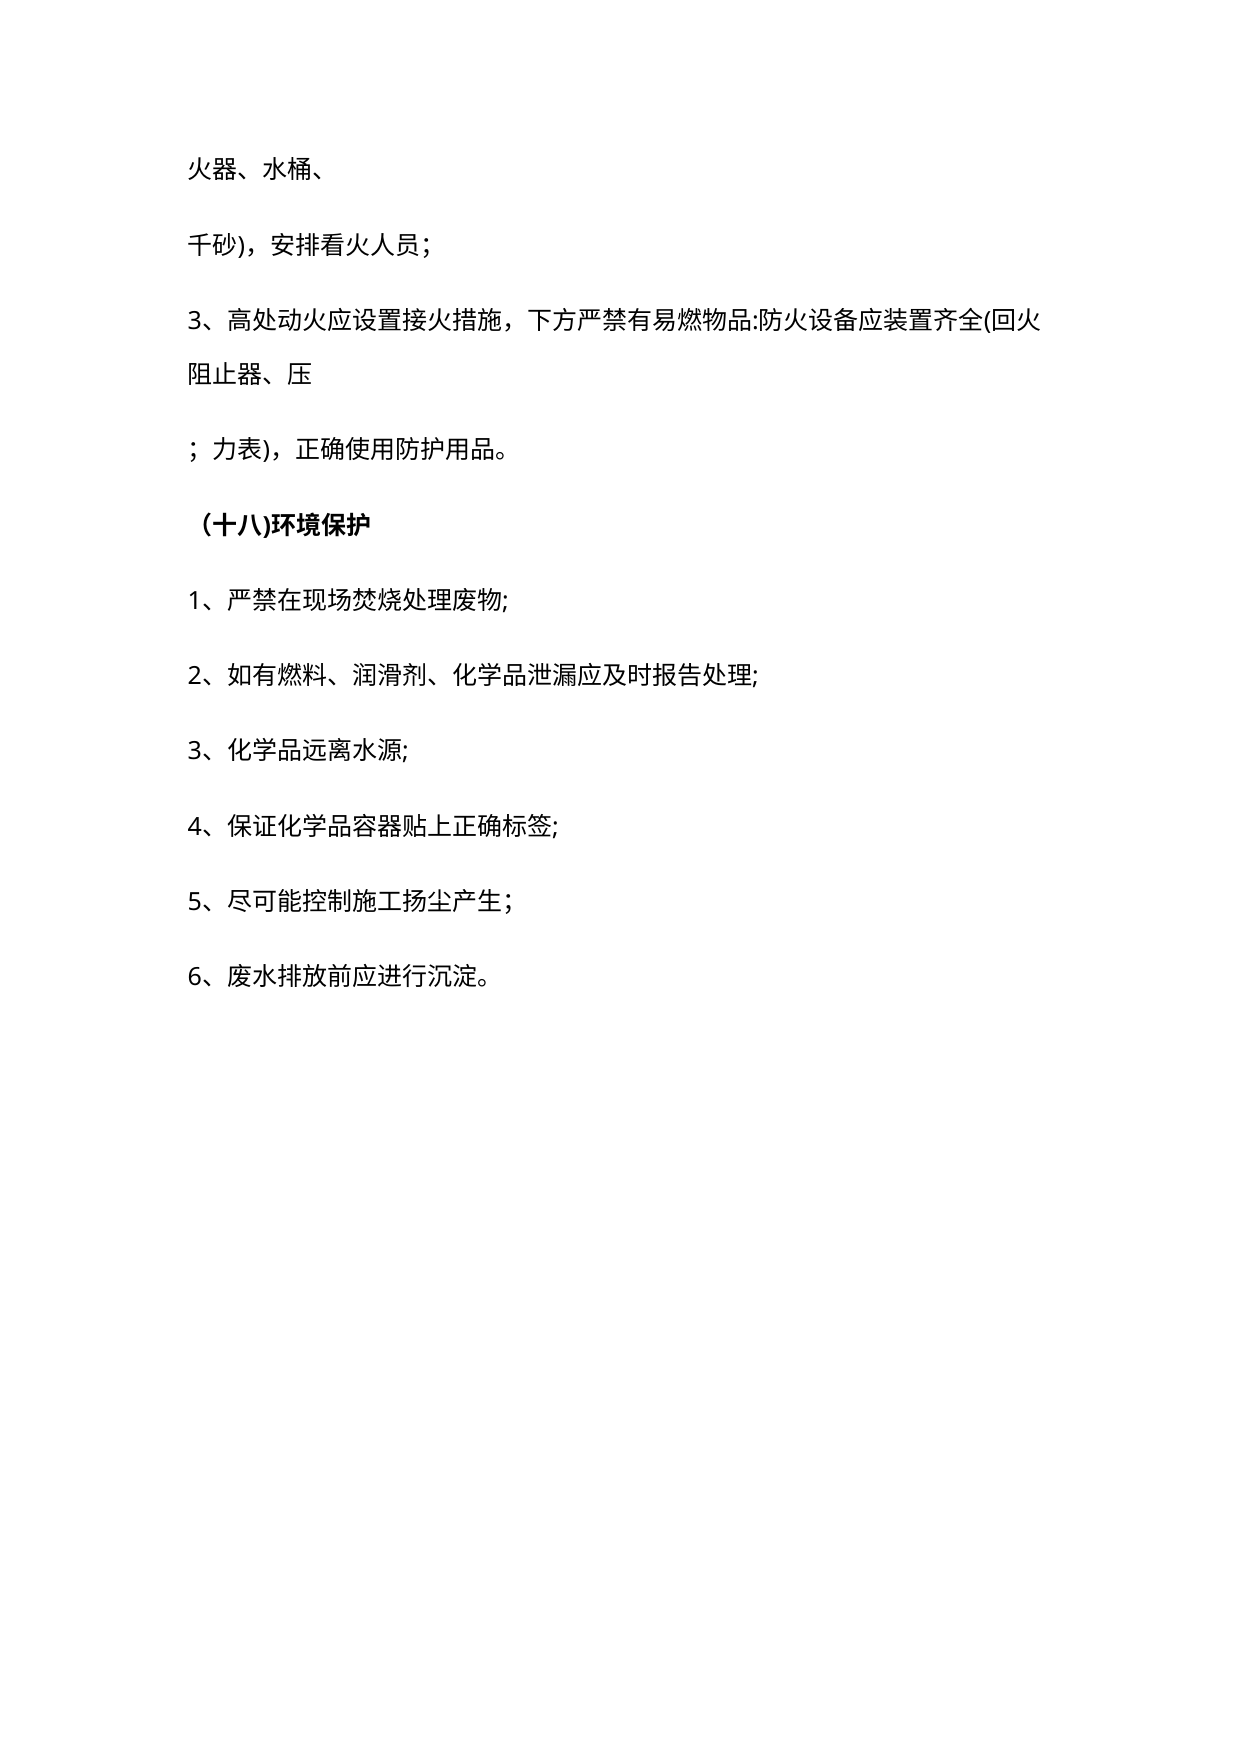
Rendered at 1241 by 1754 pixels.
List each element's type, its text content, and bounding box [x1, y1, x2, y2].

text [187, 150, 1053, 186]
text 4、保证化学品容器贴上正确标签; [187, 806, 1053, 842]
text 3、高处动火应设置接火措施，下方严禁有易燃物品:防火设备应装置齐全(回火阻止器、压 [187, 300, 1053, 391]
text 3、化学品远离水源; [187, 731, 1053, 767]
text 5、尽可能控制施工扬尘产生； [187, 881, 1053, 917]
text 6、废水排放前应进行沉淀。 [187, 956, 1053, 993]
text ；力表)，正确使用防护用品。 [187, 430, 1053, 466]
text 1、严禁在现场焚烧处理废物; [187, 580, 1053, 617]
text （十八)环境保护 [187, 505, 1053, 541]
text 千砂)，安排看火人员； [187, 225, 1053, 261]
text 2、如有燃料、润滑剂、化学品泄漏应及时报告处理; [187, 656, 1053, 692]
